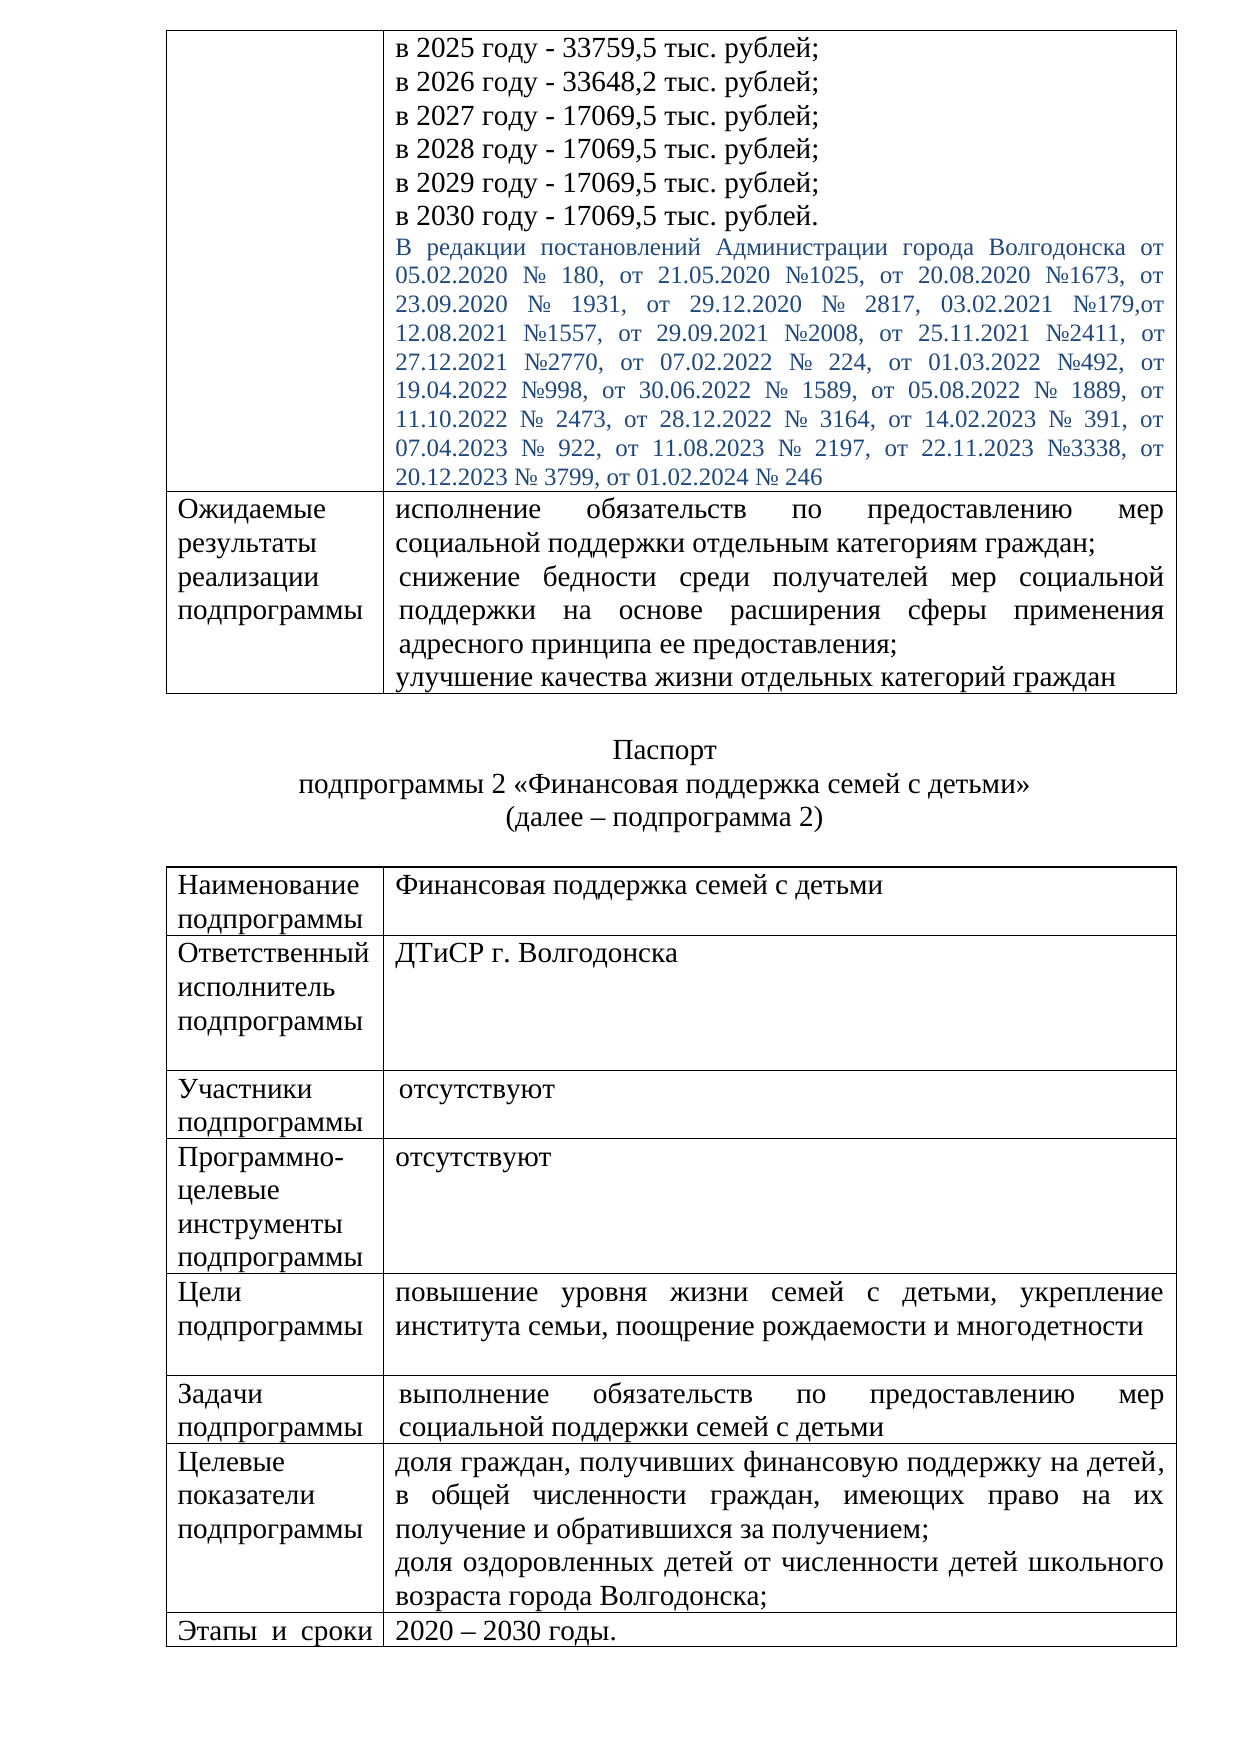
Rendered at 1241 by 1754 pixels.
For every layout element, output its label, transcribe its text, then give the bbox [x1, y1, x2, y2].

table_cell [167, 31, 383, 491]
title подпрограммы 2 «Финансовая поддержка семей с детьми» [177, 766, 1152, 799]
table_cell отсутствуют [384, 1139, 1176, 1273]
table_cell повышение уровня жизни семей с детьми, укрепление института семьи, поощрение рождаемости и многодетности [384, 1274, 1176, 1375]
table_cell доля граждан, получивших финансовую поддержку на детей, в общей численности граждан, имеющих право на их получение и обратившихся за получением; доля оздоровленных детей от численности детей школьного возраста города Волгодонска; [384, 1444, 1176, 1612]
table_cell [167, 1613, 383, 1646]
table_cell Целевые показатели подпрограммы [167, 1444, 383, 1612]
table_cell Цели подпрограммы [167, 1274, 383, 1375]
text Паспорт [177, 732, 1152, 766]
table_cell ДТиСР г. Волгодонска [384, 936, 1176, 1070]
table_cell отсутствуют [384, 1071, 1176, 1138]
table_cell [384, 31, 1176, 491]
table_header Финансовая поддержка семей с детьми [384, 868, 1176, 934]
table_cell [384, 1613, 1176, 1646]
table_header Наименование подпрограммы [167, 868, 383, 934]
table_cell выполнение обязательств по предоставлению мер социальной поддержки семей с детьми [384, 1376, 1176, 1443]
table_cell Ожидаемые результаты реализации подпрограммы [167, 492, 383, 693]
table_cell Задачи подпрограммы [167, 1376, 383, 1443]
title (далее – подпрограмма 2) [177, 799, 1152, 833]
table_cell Программно-целевые инструменты подпрограммы [167, 1139, 383, 1273]
table_cell Участники подпрограммы [167, 1071, 383, 1138]
table_cell Ответственный исполнитель подпрограммы [167, 936, 383, 1070]
table_cell исполнение обязательств по предоставлению мер социальной поддержки отдельным категориям граждан; снижение бедности среди получателей мер социальной поддержки на основе расширения сферы применения адресного принципа ее предоставления; улучшение качества жизни отдельных категорий граждан [384, 492, 1176, 693]
